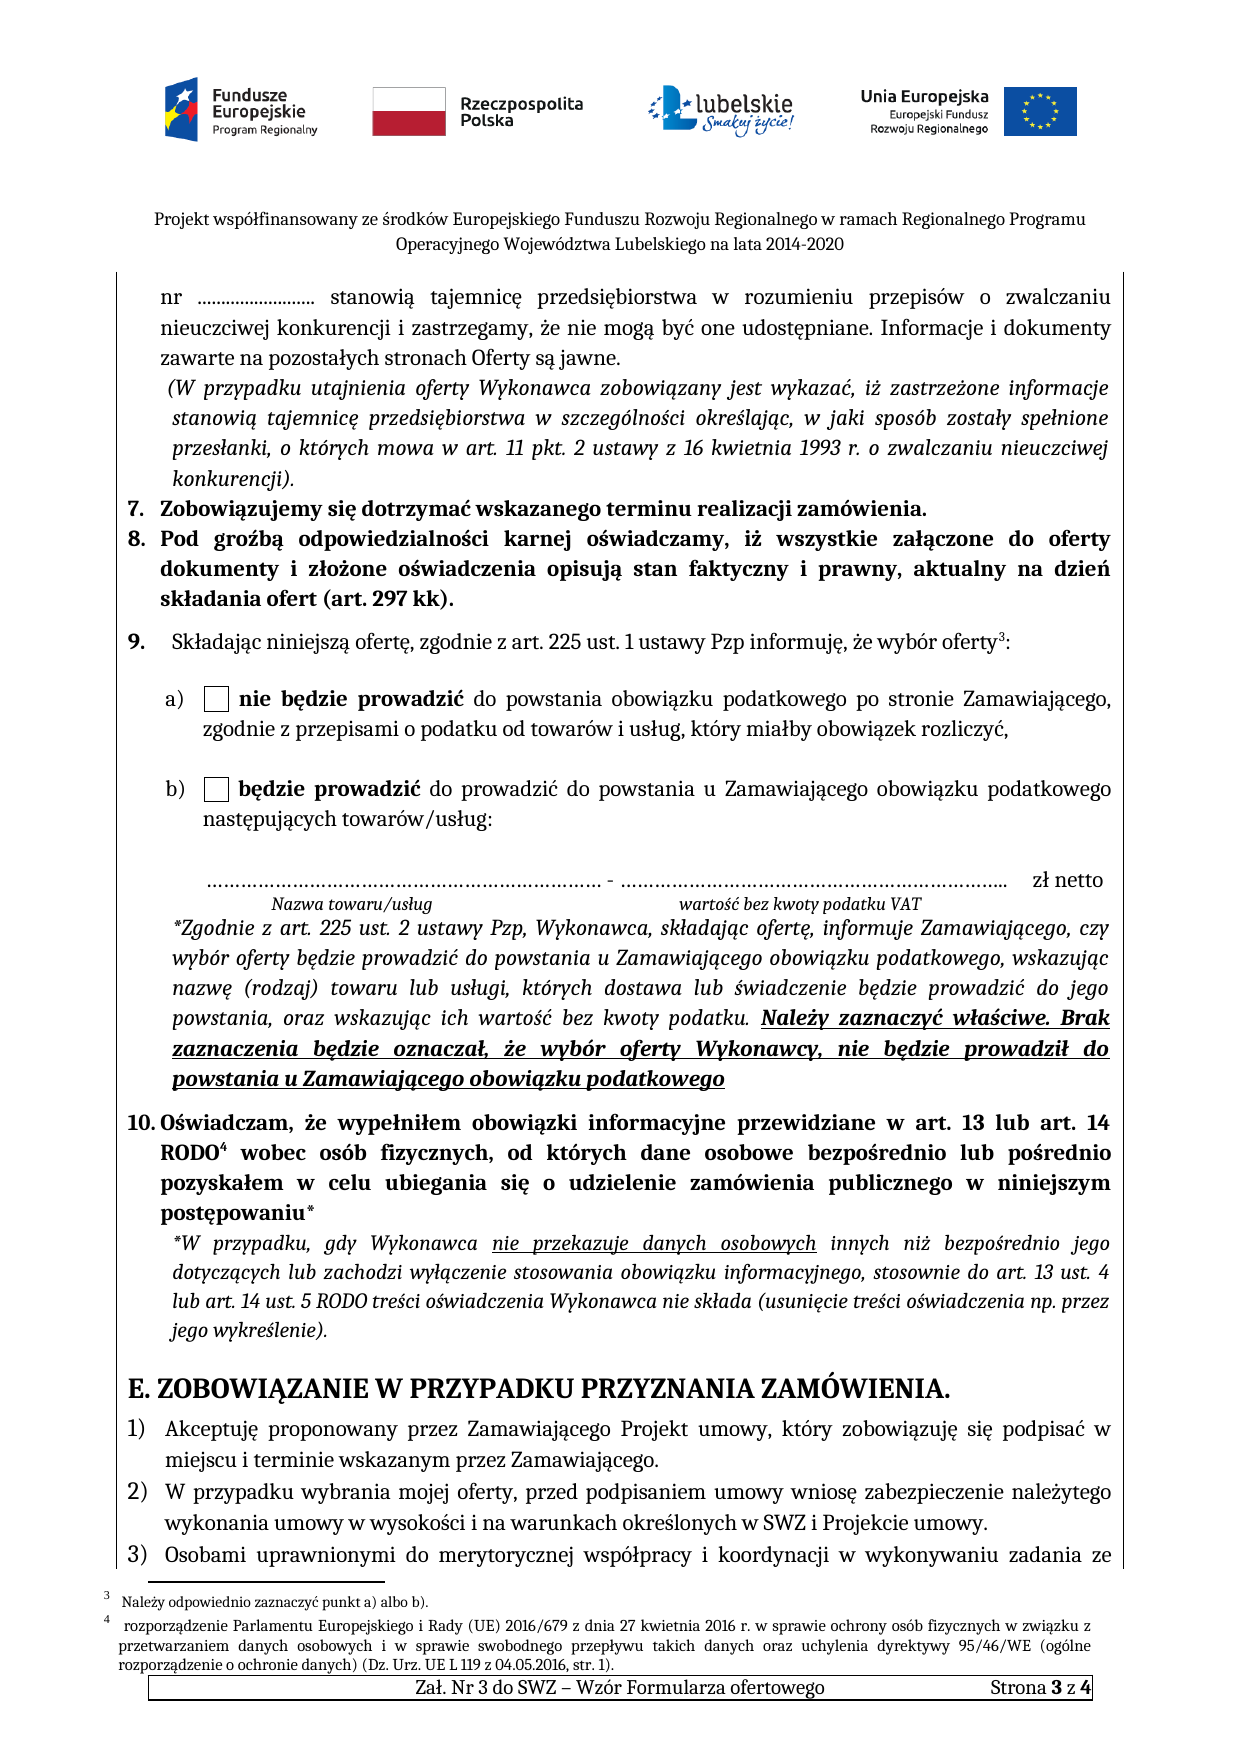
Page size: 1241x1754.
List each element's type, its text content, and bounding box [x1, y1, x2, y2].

picture [147, 19, 1093, 195]
